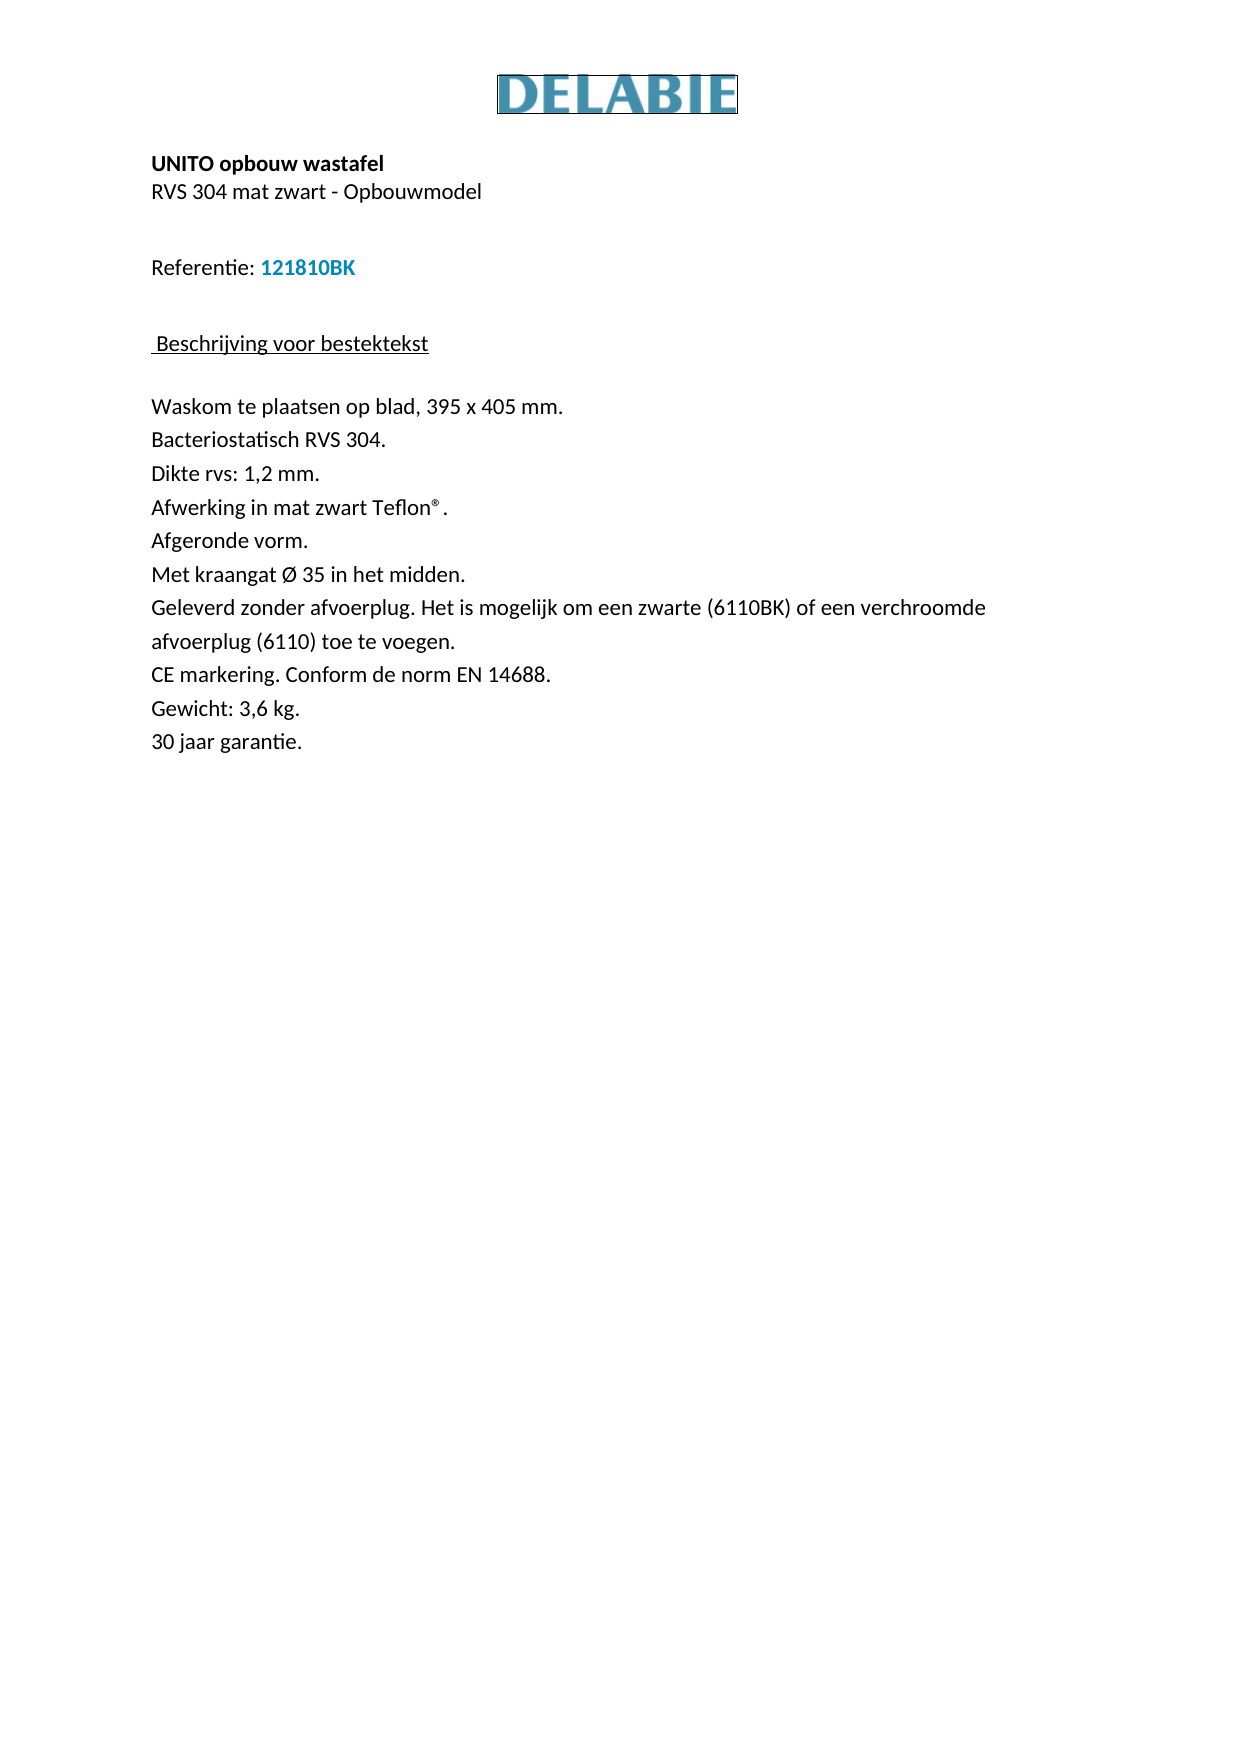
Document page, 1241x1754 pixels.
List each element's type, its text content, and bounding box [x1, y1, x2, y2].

text Dikte rvs: 1,2 mm. [151, 459, 1084, 487]
text Bacteriostatisch RVS 304. [151, 426, 1084, 453]
text Gewicht: 3,6 kg. [151, 694, 1084, 722]
text Waskom te plaatsen op blad, 395 x 405 mm. [151, 392, 1084, 420]
text RVS 304 mat zwart - Opbouwmodel [151, 177, 1084, 205]
picture [498, 76, 737, 113]
text CE markering. Conform de norm EN 14688. [151, 660, 1084, 688]
text Beschrijving voor bestektekst [151, 329, 1084, 357]
text Referentie: 121810BK [151, 253, 1084, 281]
text UNITO opbouw wastafel [151, 149, 1084, 177]
text Geleverd zonder afvoerplug. Het is mogelijk om een zwarte (6110BK) of een verchroomde afvoerplug (6110) toe te voegen. [151, 593, 1084, 655]
text Afwerking in mat zwart Teflon®. [151, 493, 1084, 521]
text 30 jaar garantie. [151, 727, 1084, 755]
text Met kraangat Ø 35 in het midden. [151, 560, 1084, 588]
text Afgeronde vorm. [151, 526, 1084, 554]
